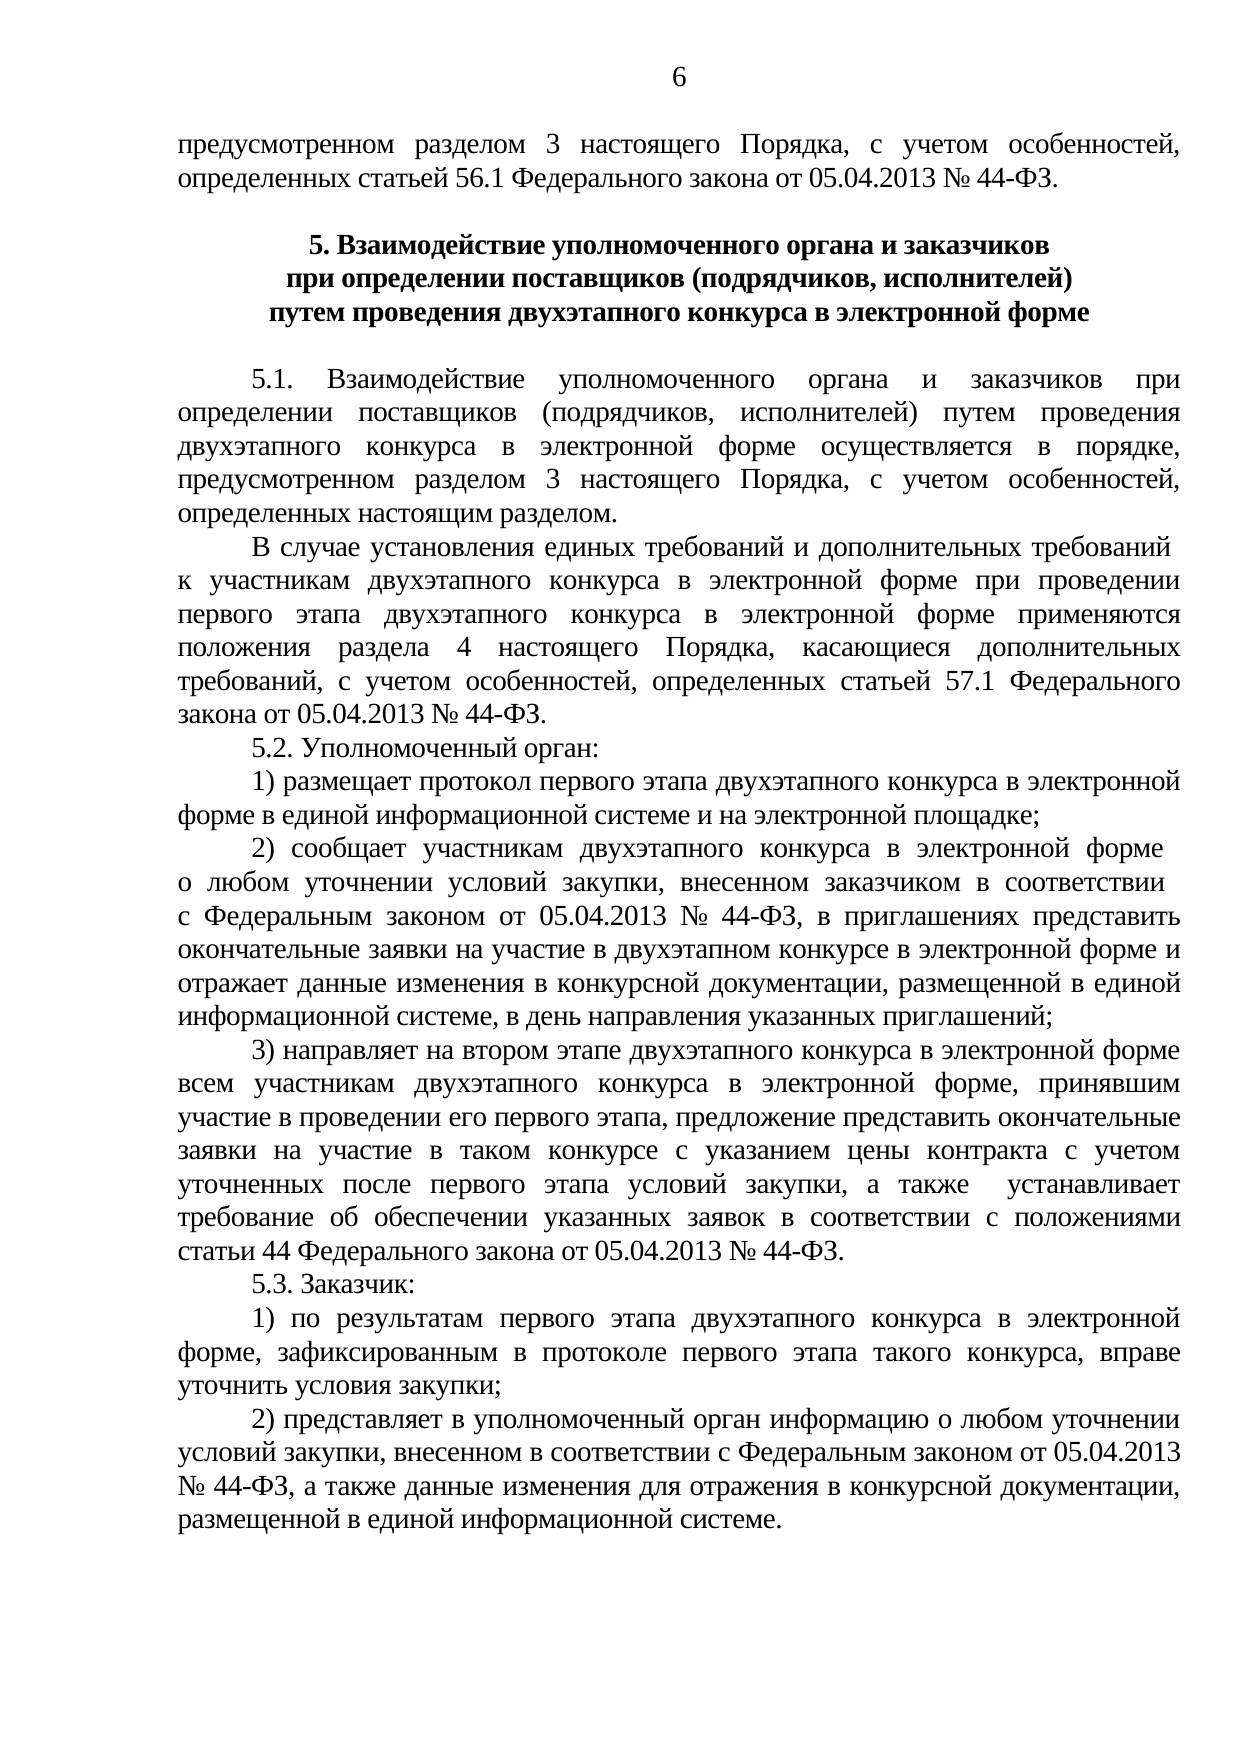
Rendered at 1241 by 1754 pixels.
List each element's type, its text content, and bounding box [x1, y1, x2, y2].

text 1) размещает протокол первого этапа двухэтапного конкурса в электронной форме в единой информационной системе и на электронной площадке; [177, 763, 1181, 831]
text 2) сообщает участникам двухэтапного конкурса в электронной форме о любом уточнении условий закупки, внесенном заказчиком в соответствии с Федеральным законом от 05.04.2013 № 44-ФЗ, в приглашениях представить окончательные заявки на участие в двухэтапном конкурсе в электронной форме и отражает данные изменения в конкурсной документации, размещенной в единой информационной системе, в день направления указанных приглашений; [177, 831, 1181, 1032]
text 5.2. Уполномоченный орган: [177, 730, 1181, 763]
text при определении поставщиков (подрядчиков, исполнителей) [177, 260, 1181, 294]
text 3) направляет на втором этапе двухэтапного конкурса в электронной форме всем участникам двухэтапного конкурса в электронной форме, принявшим участие в проведении его первого этапа, предложение представить окончательные заявки на участие в таком конкурсе с указанием цены контракта с учетом уточненных после первого этапа условий закупки, а также устанавливает требование об обеспечении указанных заявок в соответствии с положениями статьи 44 Федерального закона от 05.04.2013 № 44-ФЗ. [177, 1032, 1181, 1267]
text В случае установления единых требований и дополнительных требований к участникам двухэтапного конкурса в электронной форме при проведении первого этапа двухэтапного конкурса в электронной форме применяются положения раздела 4 настоящего Порядка, касающиеся дополнительных требований, с учетом особенностей, определенных статьей 57.1 Федерального закона от 05.04.2013 № 44-ФЗ. [177, 529, 1181, 730]
text 5. Взаимодействие уполномоченного органа и заказчиков [177, 227, 1181, 260]
text 5.3. Заказчик: [177, 1267, 1181, 1300]
text 2) представляет в уполномоченный орган информацию о любом уточнении условий закупки, внесенном в соответствии с Федеральным законом от 05.04.2013 № 44-ФЗ, а также данные изменения для отражения в конкурсной документации, размещенной в единой информационной системе. [177, 1401, 1181, 1535]
text путем проведения двухэтапного конкурса в электронной форме [177, 294, 1181, 327]
text 5.1. Взаимодействие уполномоченного органа и заказчиков при определении поставщиков (подрядчиков, исполнителей) путем проведения двухэтапного конкурса в электронной форме осуществляется в порядке, предусмотренном разделом 3 настоящего Порядка, с учетом особенностей, определенных настоящим разделом. [177, 361, 1181, 529]
text 1) по результатам первого этапа двухэтапного конкурса в электронной форме, зафиксированным в протоколе первого этапа такого конкурса, вправе уточнить условия закупки; [177, 1300, 1181, 1401]
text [177, 126, 1181, 193]
